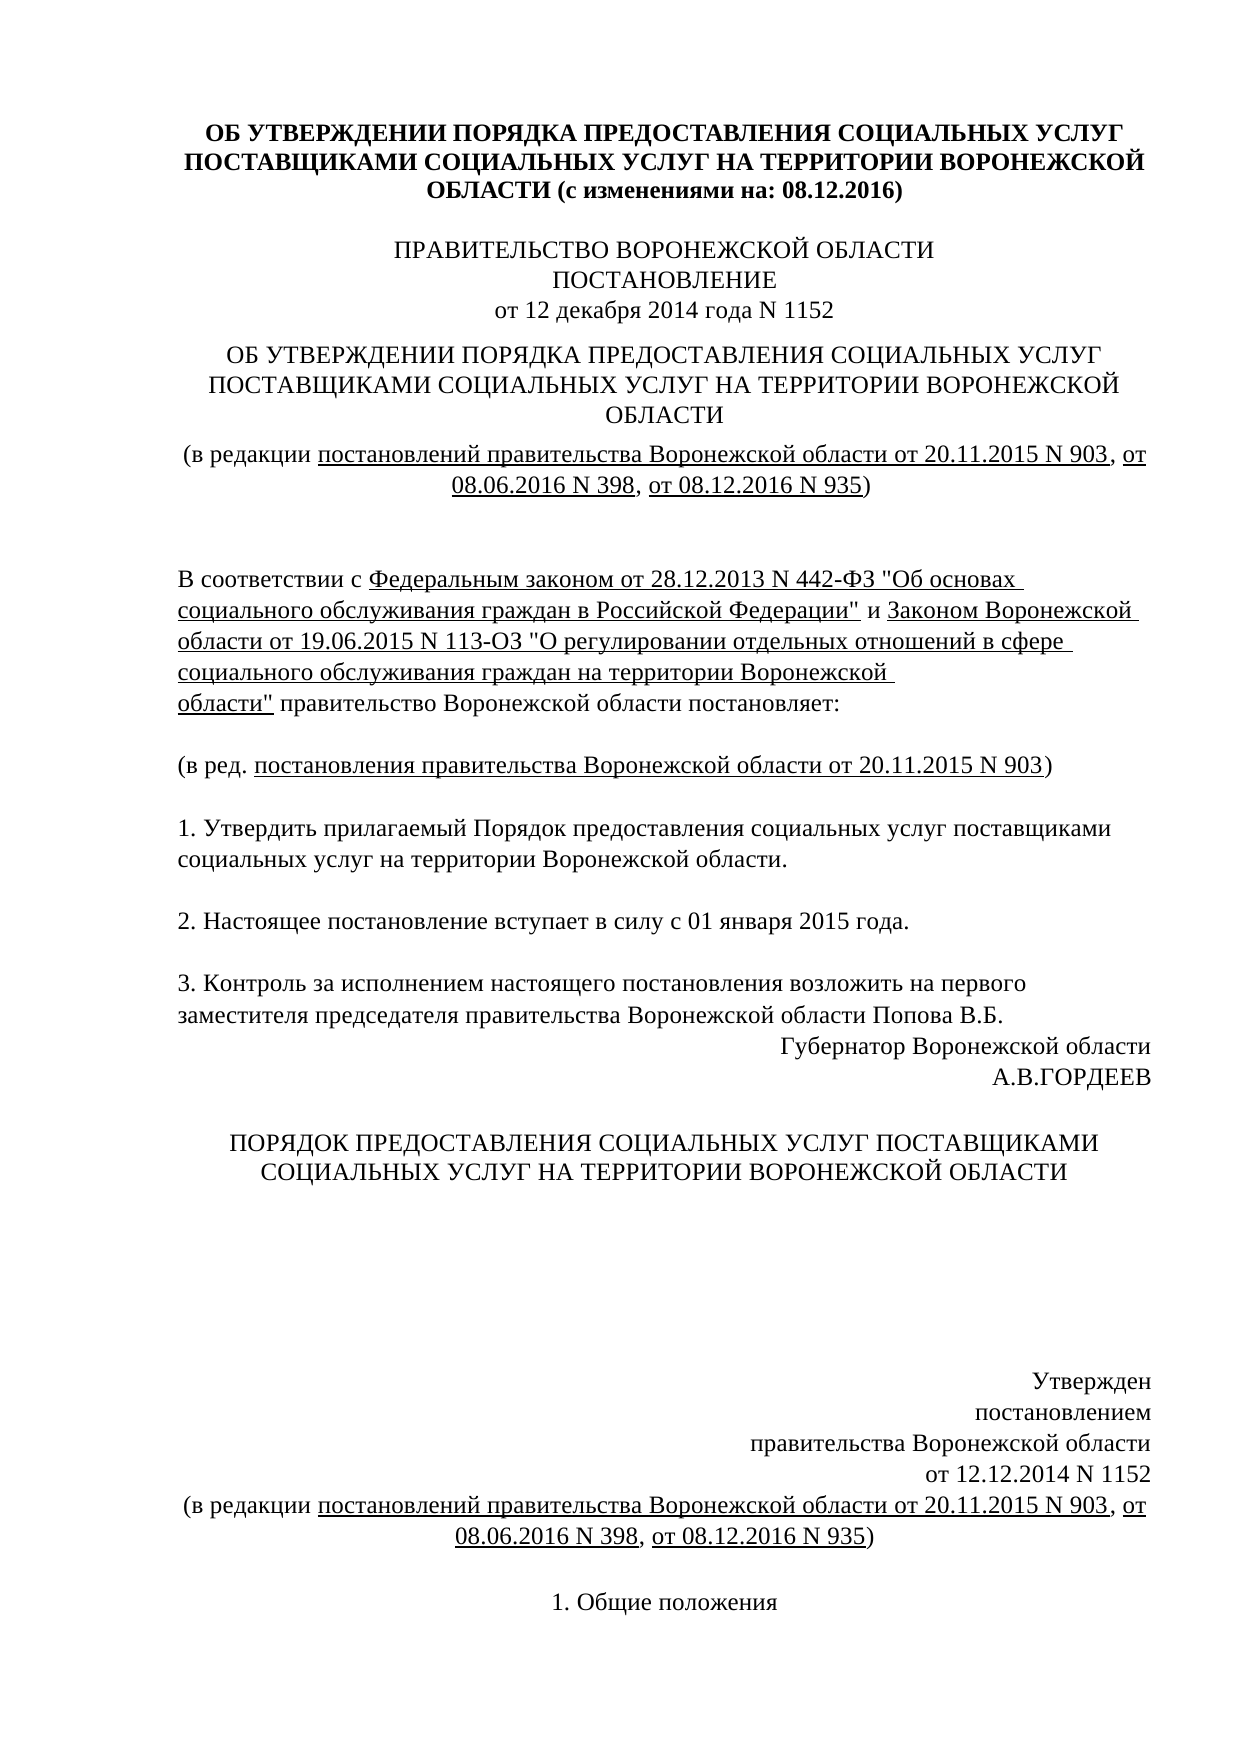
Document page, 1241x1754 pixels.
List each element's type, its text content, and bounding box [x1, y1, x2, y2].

text ПОСТАНОВЛЕНИЕ [177, 264, 1152, 294]
text (в редакции постановлений правительства Воронежской области от 20.11.2015 N 903, от 08.06.2016 N 398, от 08.12.2016 N 935) [177, 1488, 1152, 1550]
text В соответствии с Федеральным законом от 28.12.2013 N 442-ФЗ "Об основах социального обслуживания граждан в Российской Федерации" и Законом Воронежской области от 19.06.2015 N 113-ОЗ "О регулировании отдельных отношений в сфере социального обслуживания граждан на территории Воронежской области" правительство Воронежской области постановляет: (в ред. постановления правительства Воронежской области от 20.11.2015 N 903) 1. Утвердить прилагаемый Порядок предоставления социальных услуг поставщиками социальных услуг на территории Воронежской области. 2. Настоящее постановление вступает в силу с 01 января 2015 года. 3. Контроль за исполнением настоящего постановления возложить на первого заместителя председателя правительства Воронежской области Попова В.Б. [177, 561, 1152, 1028]
text (в редакции постановлений правительства Воронежской области от 20.11.2015 N 903, от 08.06.2016 N 398, от 08.12.2016 N 935) [177, 437, 1152, 561]
text Утвержден постановлением правительства Воронежской области от 12.12.2014 N 1152 [177, 1208, 1152, 1488]
text Губернатор Воронежской области А.В.ГОРДЕЕВ [177, 1028, 1152, 1091]
text ОБ УТВЕРЖДЕНИИ ПОРЯДКА ПРЕДОСТАВЛЕНИЯ СОЦИАЛЬНЫХ УСЛУГ ПОСТАВЩИКАМИ СОЦИАЛЬНЫХ УСЛУГ НА ТЕРРИТОРИИ ВОРОНЕЖСКОЙ ОБЛАСТИ (с изменениями на: 08.12.2016) [177, 118, 1152, 204]
text ПРАВИТЕЛЬСТВО ВОРОНЕЖСКОЙ ОБЛАСТИ [177, 204, 1152, 264]
text ПОРЯДОК ПРЕДОСТАВЛЕНИЯ СОЦИАЛЬНЫХ УСЛУГ ПОСТАВЩИКАМИ СОЦИАЛЬНЫХ УСЛУГ НА ТЕРРИТОРИИ ВОРОНЕЖСКОЙ ОБЛАСТИ [177, 1128, 1152, 1185]
text 1. Общие положения [177, 1587, 1152, 1616]
text ОБ УТВЕРЖДЕНИИ ПОРЯДКА ПРЕДОСТАВЛЕНИЯ СОЦИАЛЬНЫХ УСЛУГ ПОСТАВЩИКАМИ СОЦИАЛЬНЫХ УСЛУГ НА ТЕРРИТОРИИ ВОРОНЕЖСКОЙ ОБЛАСТИ [177, 339, 1152, 429]
text от 12 декабря 2014 года N 1152 [177, 294, 1152, 324]
